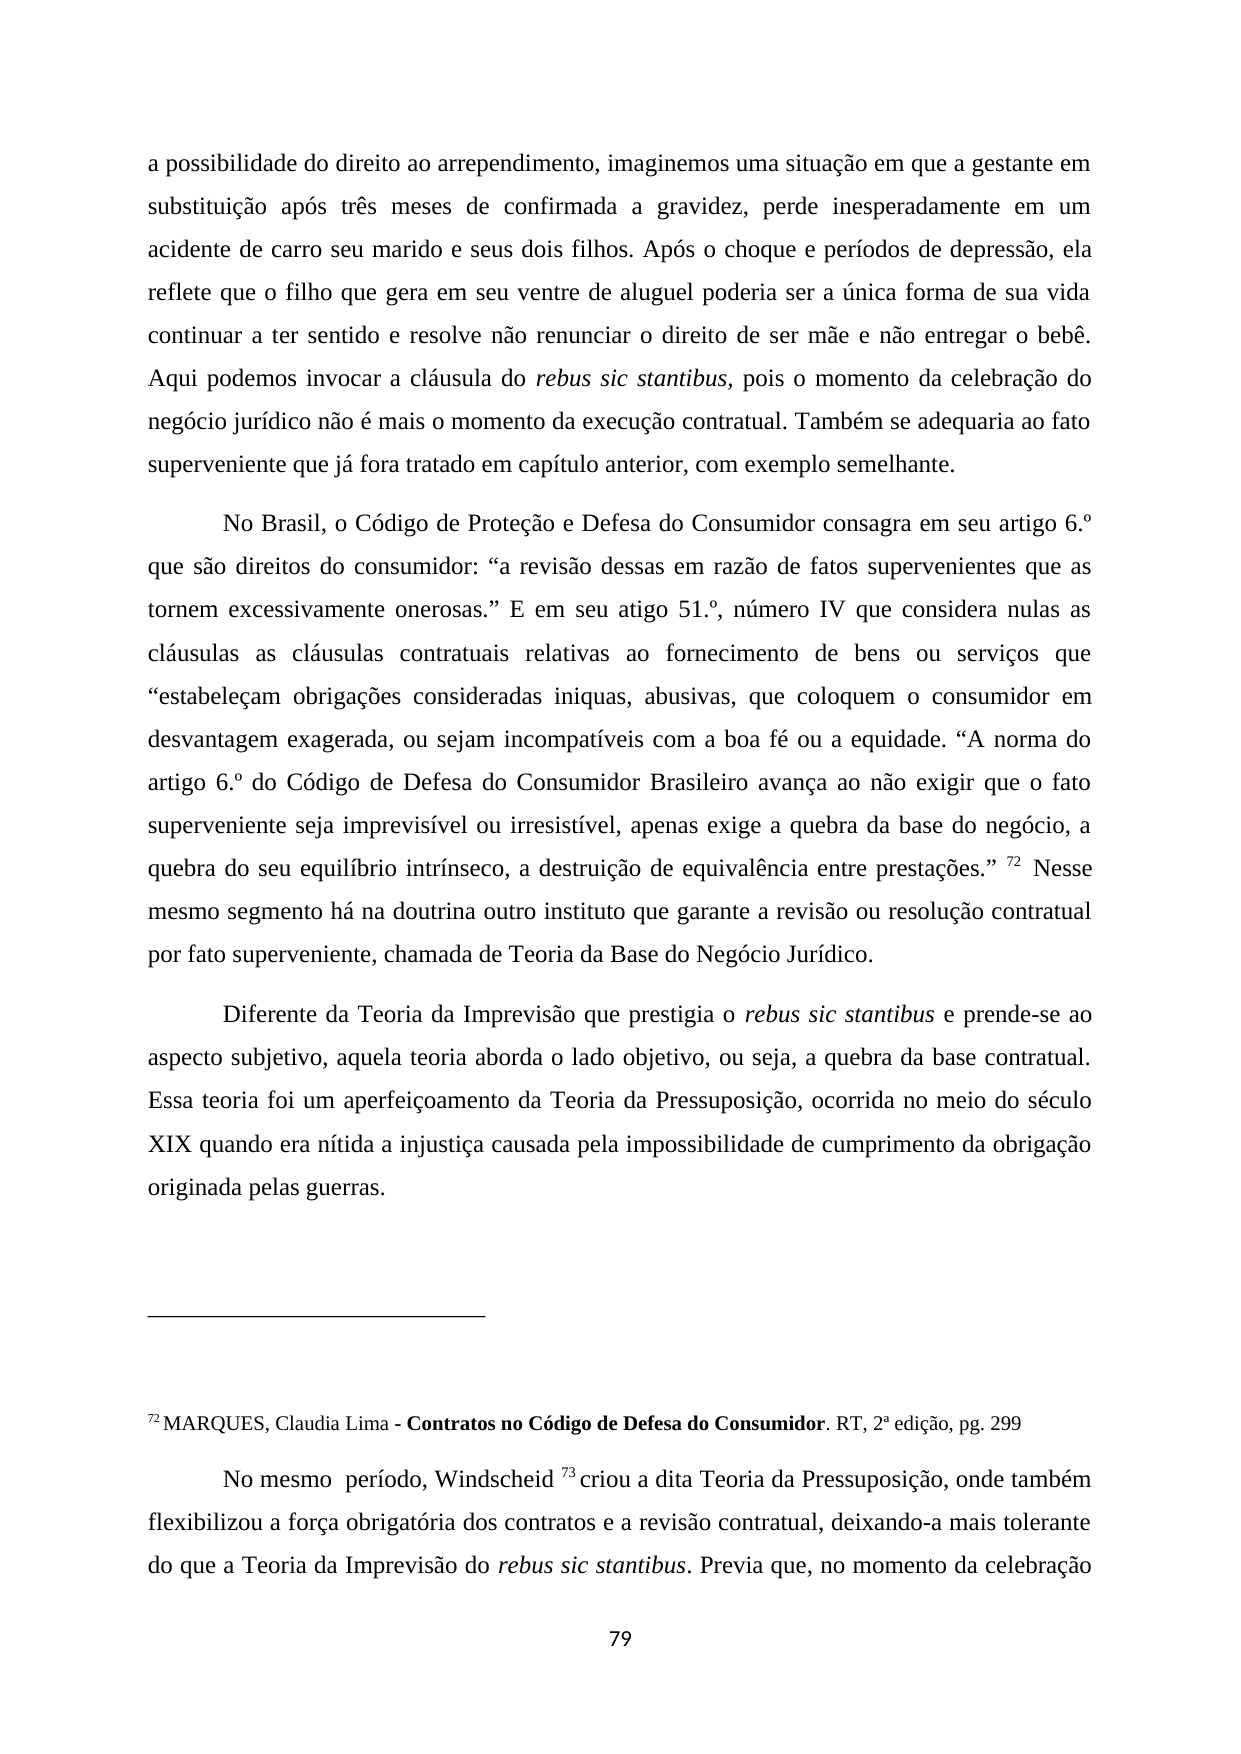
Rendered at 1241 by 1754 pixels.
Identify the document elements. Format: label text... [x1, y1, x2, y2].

text 72 MARQUES, Claudia Lima - Contratos no Código de Defesa do Consumidor. RT, 2ª edição, pg. 299 [148, 1411, 1092, 1435]
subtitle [148, 148, 1092, 478]
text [148, 1464, 1092, 1579]
text ___________________________ [148, 1291, 1092, 1320]
text Diferente da Teoria da Imprevisão que prestigia o rebus sic stantibus e prende-se ao aspecto subjetivo, aquela teoria aborda o lado objetivo, ou seja, a quebra da base contratual. Essa teoria foi um aperfeiçoamento da Teoria da Pressuposição, ocorrida no meio do século XIX quando era nítida a injustiça causada pela impossibilidade de cumprimento da obrigação originada pelas guerras. [148, 999, 1092, 1201]
text No Brasil, o Código de Proteção e Defesa do Consumidor consagra em seu artigo 6.º que são direitos do consumidor: “a revisão dessas em razão de fatos supervenientes que as tornem excessivamente onerosas.” E em seu atigo 51.º, número IV que considera nulas as cláusulas as cláusulas contratuais relativas ao fornecimento de bens ou serviços que “estabeleçam obrigações consideradas iniquas, abusivas, que coloquem o consumidor em desvantagem exagerada, ou sejam incompatíveis com a boa fé ou a equidade. “A norma do artigo 6.º do Código de Defesa do Consumidor Brasileiro avança ao não exigir que o fato superveniente seja imprevisível ou irresistível, apenas exige a quebra da base do negócio, a quebra do seu equilíbrio intrínseco, a destruição de equivalência entre prestações.” 72 Nesse mesmo segmento há na doutrina outro instituto que garante a revisão ou resolução contratual por fato superveniente, chamada de Teoria da Base do Negócio Jurídico. [148, 508, 1092, 968]
